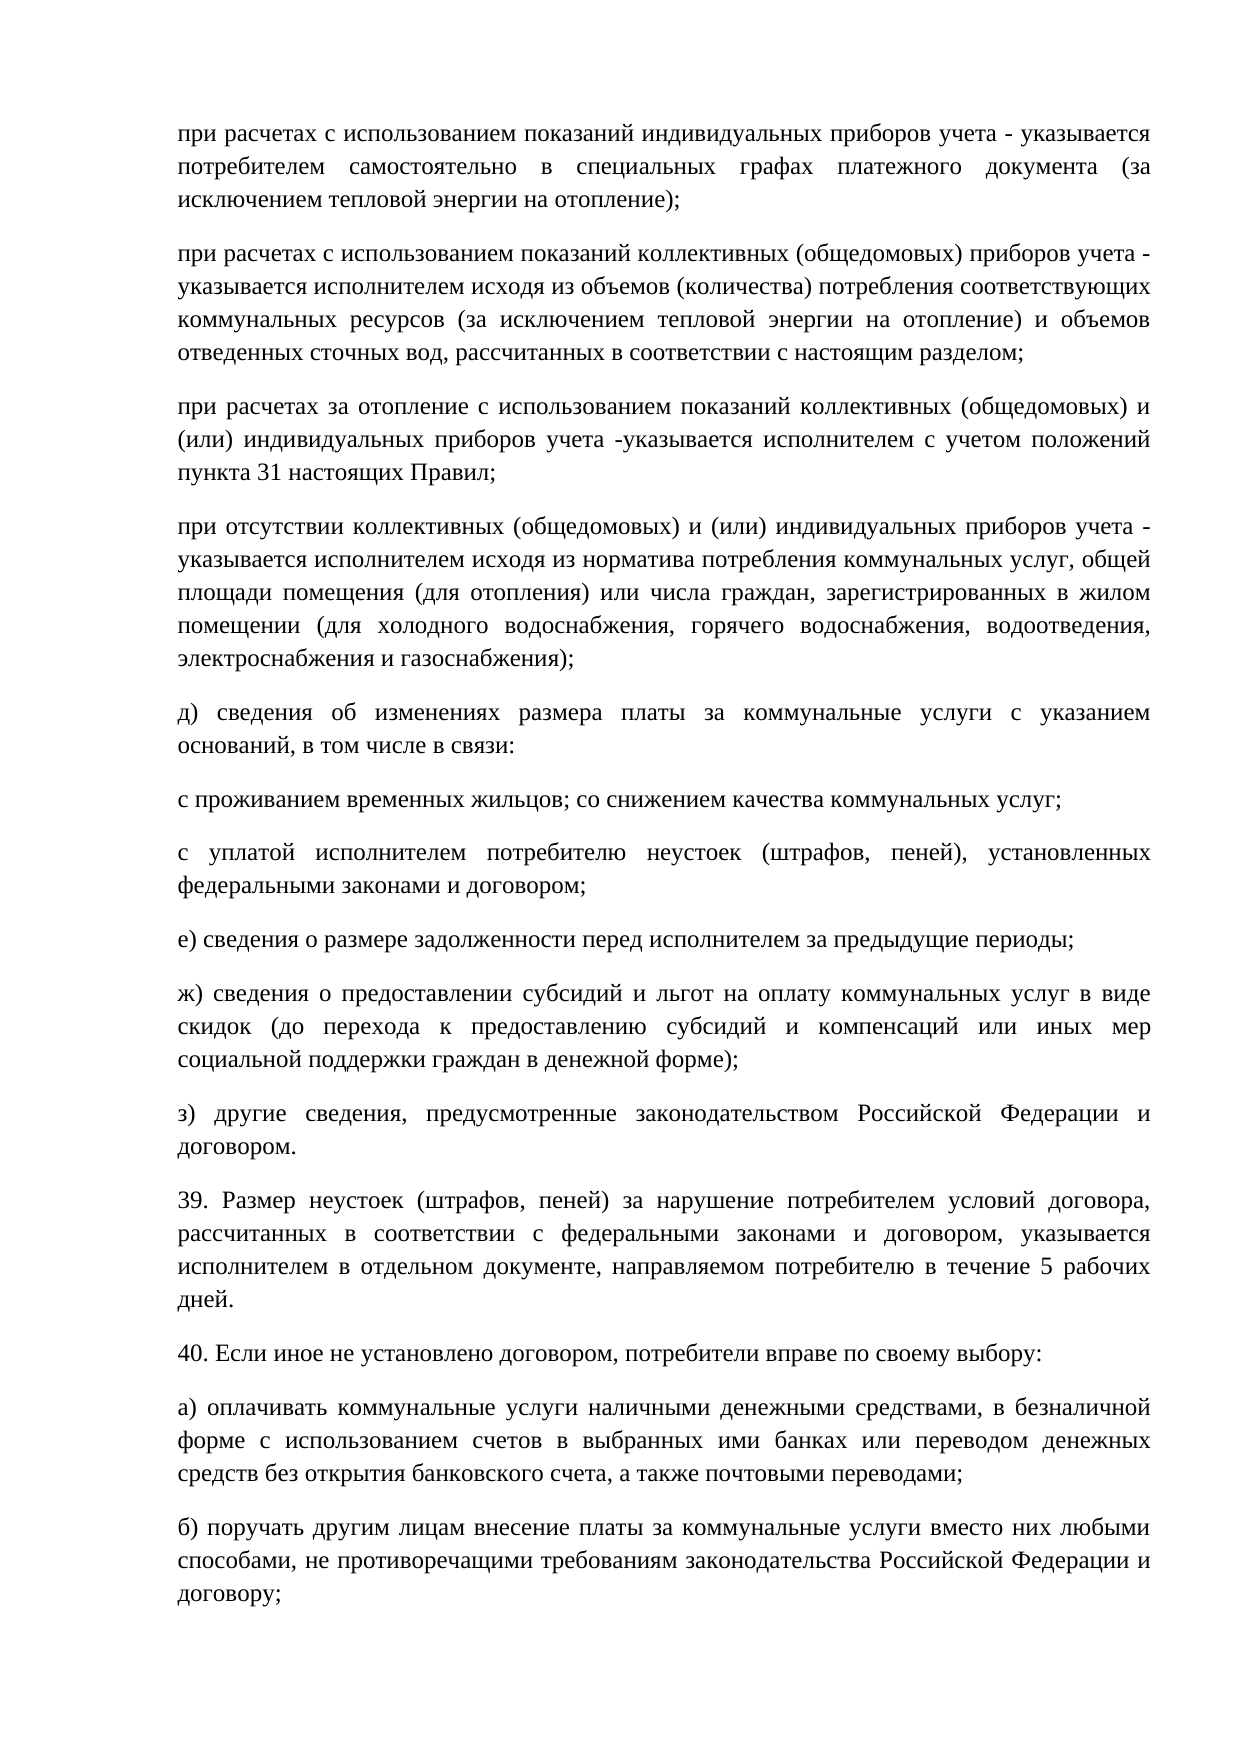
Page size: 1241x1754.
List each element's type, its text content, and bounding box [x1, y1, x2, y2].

text с уплатой исполнителем потребителю неустоек (штрафов, пеней), установленных федеральными законами и договором; [177, 837, 1152, 899]
text при расчетах с использованием показаний индивидуальных приборов учета - указывается потребителем самостоятельно в специальных графах платежного документа (за исключением тепловой энергии на отопление); [177, 118, 1152, 213]
text при отсутствии коллективных (общедомовых) и (или) индивидуальных приборов учета - указывается исполнителем исходя из норматива потребления коммунальных услуг, общей площади помещения (для отопления) или числа граждан, зарегистрированных в жилом помещении (для холодного водоснабжения, горячего водоснабжения, водоотведения, электроснабжения и газоснабжения); [177, 511, 1152, 672]
text ж) сведения о предоставлении субсидий и льгот на оплату коммунальных услуг в виде скидок (до перехода к предоставлению субсидий и компенсаций или иных мер социальной поддержки граждан в денежной форме); [177, 978, 1152, 1073]
text е) сведения о размере задолженности перед исполнителем за предыдущие периоды; [177, 924, 1152, 953]
text з) другие сведения, предусмотренные законодательством Российской Федерации и договором. [177, 1098, 1152, 1160]
text 40. Если иное не установлено договором, потребители вправе по своему выбору: [177, 1338, 1152, 1367]
text 39. Размер неустоек (штрафов, пеней) за нарушение потребителем условий договора, рассчитанных в соответствии с федеральными законами и договором, указывается исполнителем в отдельном документе, направляемом потребителю в течение 5 рабочих дней. [177, 1185, 1152, 1313]
text д) сведения об изменениях размера платы за коммунальные услуги с указанием оснований, в том числе в связи: [177, 697, 1152, 758]
text б) поручать другим лицам внесение платы за коммунальные услуги вместо них любыми способами, не противоречащими требованиям законодательства Российской Федерации и договору; [177, 1512, 1152, 1606]
text при расчетах с использованием показаний коллективных (общедомовых) приборов учета - указывается исполнителем исходя из объемов (количества) потребления соответствующих коммунальных ресурсов (за исключением тепловой энергии на отопление) и объемов отведенных сточных вод, рассчитанных в соответствии с настоящим разделом; [177, 238, 1152, 366]
text при расчетах за отопление с использованием показаний коллективных (общедомовых) и (или) индивидуальных приборов учета -указывается исполнителем с учетом положений пункта 31 настоящих Правил; [177, 391, 1152, 486]
text а) оплачивать коммунальные услуги наличными денежными средствами, в безналичной форме с использованием счетов в выбранных ими банках или переводом денежных средств без открытия банковского счета, а также почтовыми переводами; [177, 1392, 1152, 1487]
text с проживанием временных жильцов; со снижением качества коммунальных услуг; [177, 784, 1152, 812]
